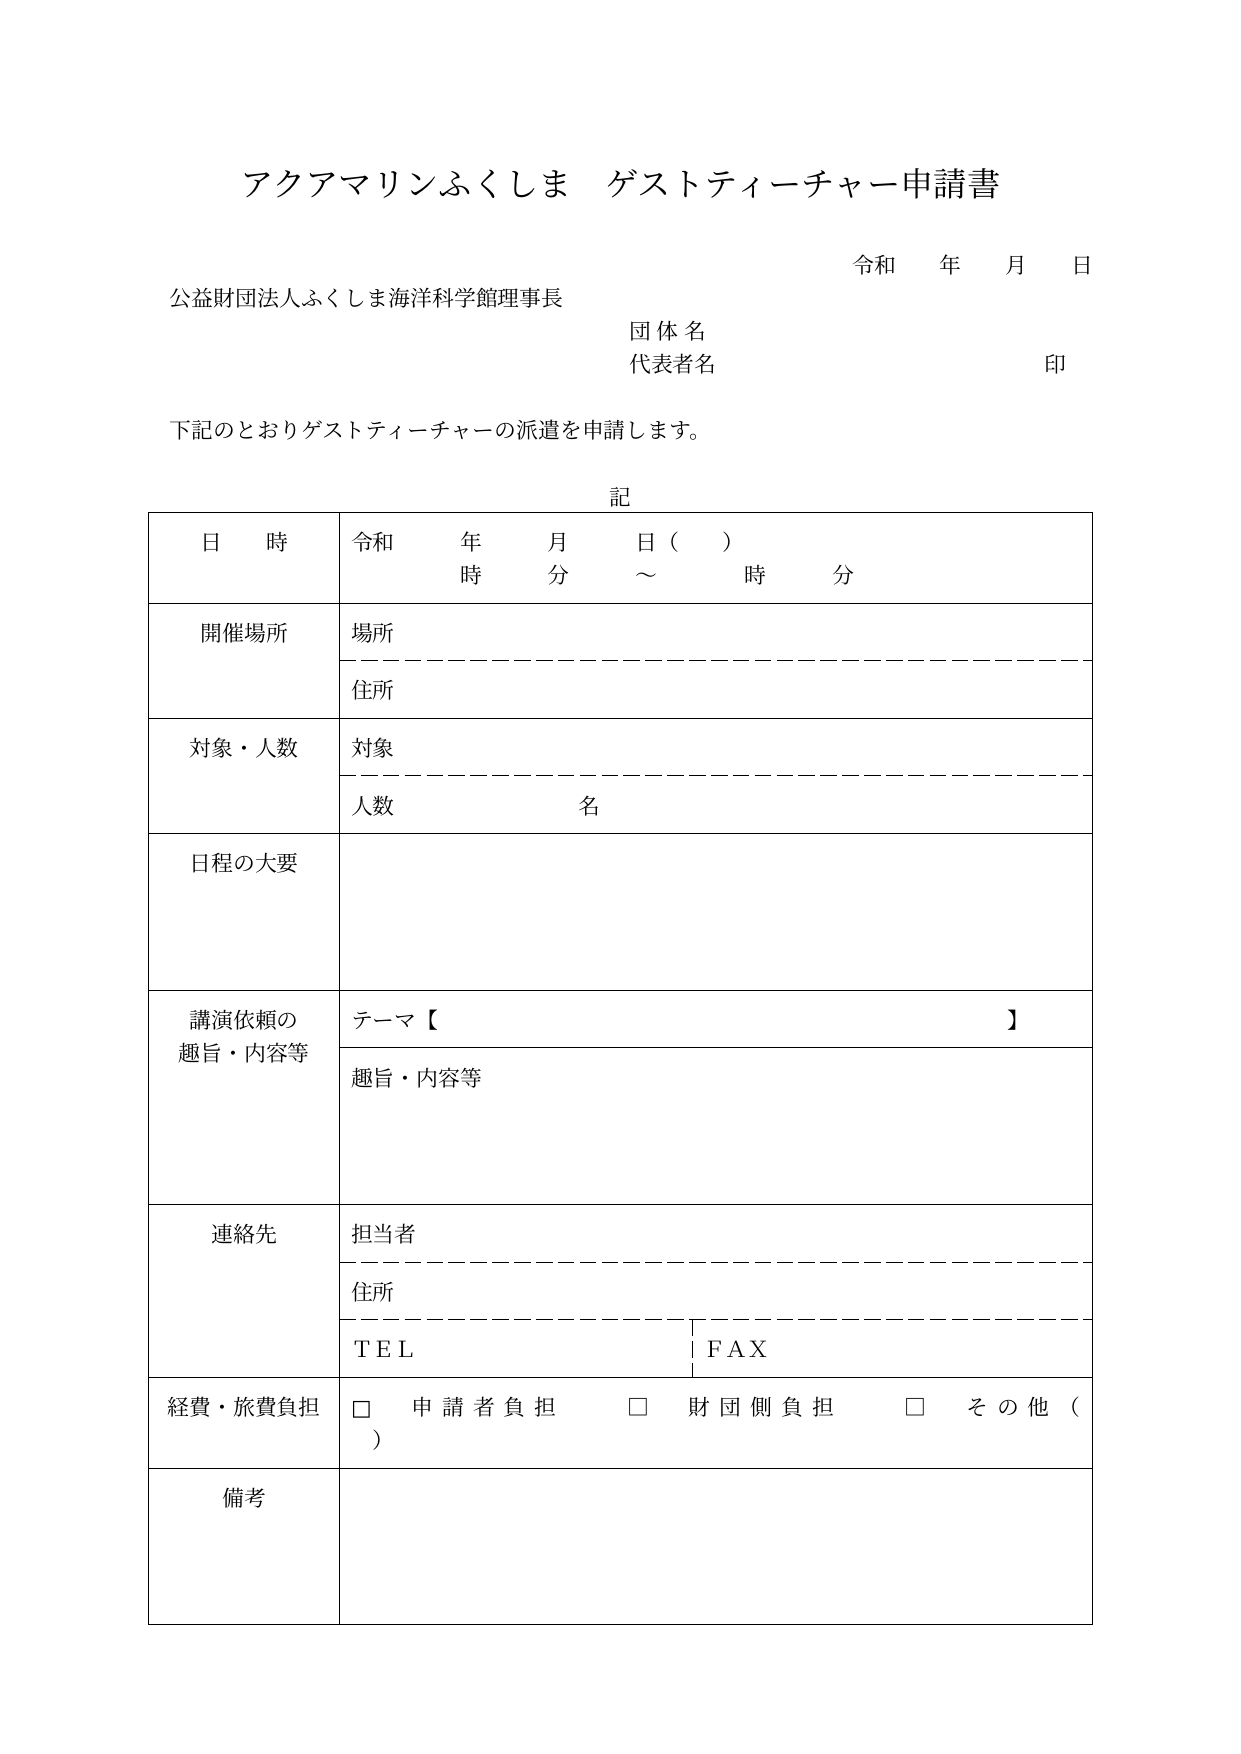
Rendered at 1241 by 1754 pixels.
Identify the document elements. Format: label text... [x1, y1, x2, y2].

table_cell [340, 1469, 1092, 1624]
text アクアマリンふくしま ゲストティーチャー申請書 [148, 149, 1092, 215]
table_cell 住所 [340, 660, 413, 718]
text 下記のとおりゲストティーチャーの派遣を申請します。 [148, 413, 1092, 446]
table_cell [414, 604, 1092, 660]
table_cell 日程の大要 [149, 834, 339, 990]
table_cell [783, 1319, 1092, 1377]
text 令和 年 月 日 [148, 248, 1092, 281]
table_header 令和 年 月 日（ ） 時 分 ～ 時 分 [340, 513, 1092, 603]
table_header 日 時 [149, 513, 339, 603]
table_cell 備考 [149, 1469, 339, 1624]
text 代表者名 印 [148, 347, 1092, 380]
table_cell 担当者 [340, 1205, 428, 1262]
table_cell テーマ【 】 [340, 991, 1092, 1047]
table_cell □ 申請者負担 □ 財団側負担 □ その他（ ） [340, 1378, 1092, 1467]
table_cell 連絡先 [149, 1205, 339, 1377]
text 団 体 名 [148, 314, 1092, 347]
table_cell [428, 1319, 692, 1377]
table_cell [428, 1205, 1092, 1262]
table_cell 講演依頼の 趣旨・内容等 [149, 991, 339, 1204]
table_cell 人数 [340, 775, 413, 833]
table_cell ＴＥＬ [340, 1319, 428, 1377]
table_cell 対象・人数 [149, 719, 339, 833]
table_cell [414, 660, 1092, 718]
table_cell [414, 719, 1092, 775]
table_cell [340, 834, 1092, 990]
table_cell 名 [414, 775, 1092, 833]
table_cell 場所 [340, 604, 413, 660]
table_cell [428, 1262, 1092, 1319]
table_cell 対象 [340, 719, 413, 775]
text 公益財団法人ふくしま海洋科学館理事長 [148, 281, 1005, 314]
table_cell 住所 [340, 1262, 428, 1319]
table_cell ＦＡＸ [692, 1319, 783, 1377]
table_cell 経費・旅費負担 [149, 1378, 339, 1467]
table_cell 開催場所 [149, 604, 339, 718]
text 記 [148, 479, 1092, 512]
table_cell 趣旨・内容等 [340, 1048, 1092, 1204]
